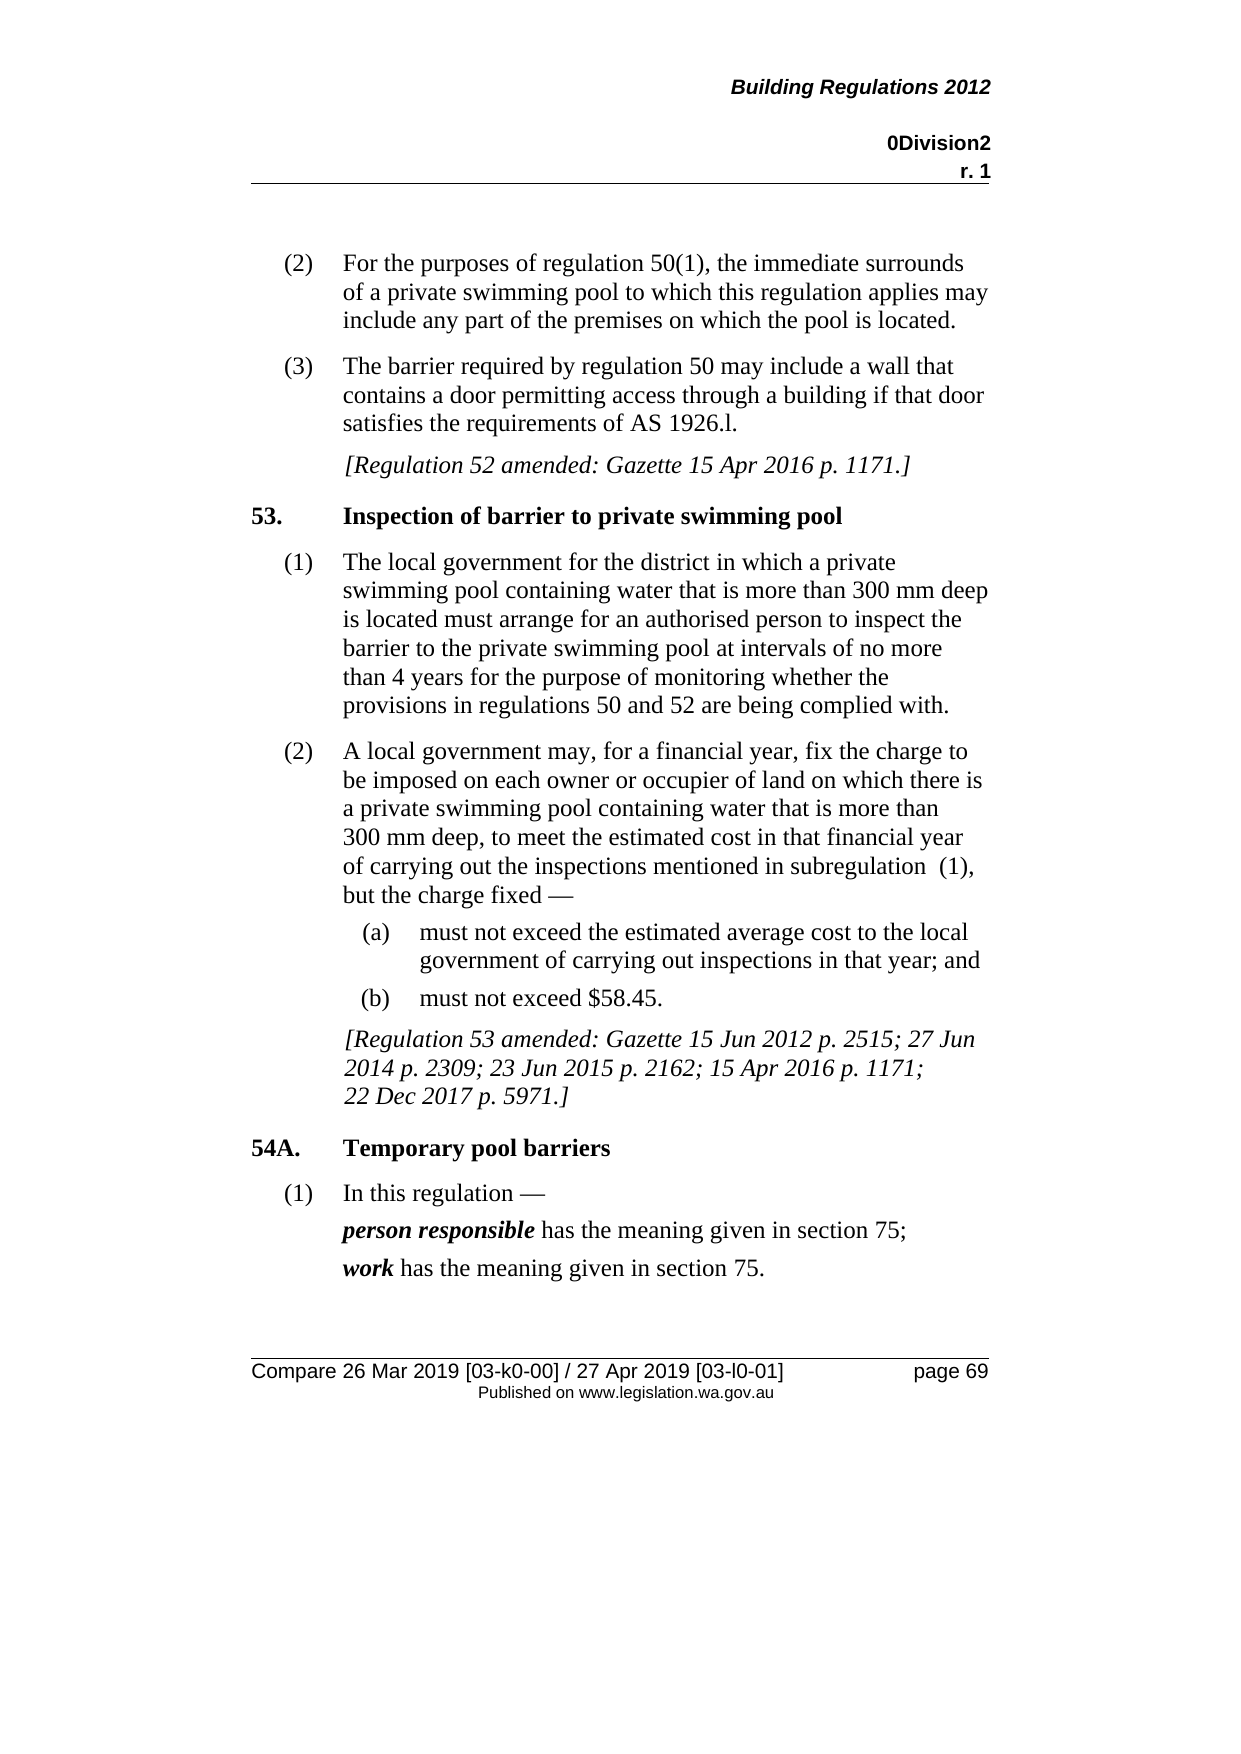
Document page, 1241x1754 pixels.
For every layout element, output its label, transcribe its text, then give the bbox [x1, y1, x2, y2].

text (2) A local government may, for a financial year, fix the charge to be imposed on each owner or occupier of land on which there is a private swimming pool containing water that is more than 300 mm deep, to meet the estimated cost in that financial year of carrying out the inspections mentioned in subregulation (1), but the charge fixed — [251, 736, 989, 908]
text [Regulation 52 amended: Gazette 15 Apr 2016 p. 1171.] [251, 450, 989, 478]
text [Regulation 53 amended: Gazette 15 Jun 2012 p. 2515; 27 Jun 2014 p. 2309; 23 Jun 2015 p. 2162; 15 Apr 2016 p. 1171; 22 Dec 2017 p. 5971.] [251, 1024, 989, 1110]
subtitle 54A. Temporary pool barriers [251, 1133, 989, 1162]
text (b) must not exceed $58.45. [251, 983, 989, 1011]
text (a) must not exceed the estimated average cost to the local government of carrying out inspections in that year; and [251, 917, 989, 974]
text (1) The local government for the district in which a private swimming pool containing water that is more than 300 mm deep is located must arrange for an authorised person to inspect the barrier to the private swimming pool at intervals of no more than 4 years for the purpose of monitoring whether the provisions in regulations 50 and 52 are being complied with. [251, 547, 989, 719]
text (1) In this regulation — [251, 1178, 989, 1207]
subtitle 53. Inspection of barrier to private swimming pool [251, 501, 989, 530]
text (3) The barrier required by regulation 50 may include a wall that contains a door permitting access through a building if that door satisfies the requirements of AS 1926.l. [251, 351, 989, 437]
text person responsible has the meaning given in section 75; [251, 1216, 989, 1244]
text work has the meaning given in section 75. [251, 1253, 989, 1281]
text (2) For the purposes of regulation 50(1), the immediate surrounds of a private swimming pool to which this regulation applies may include any part of the premises on which the pool is located. [251, 248, 989, 334]
